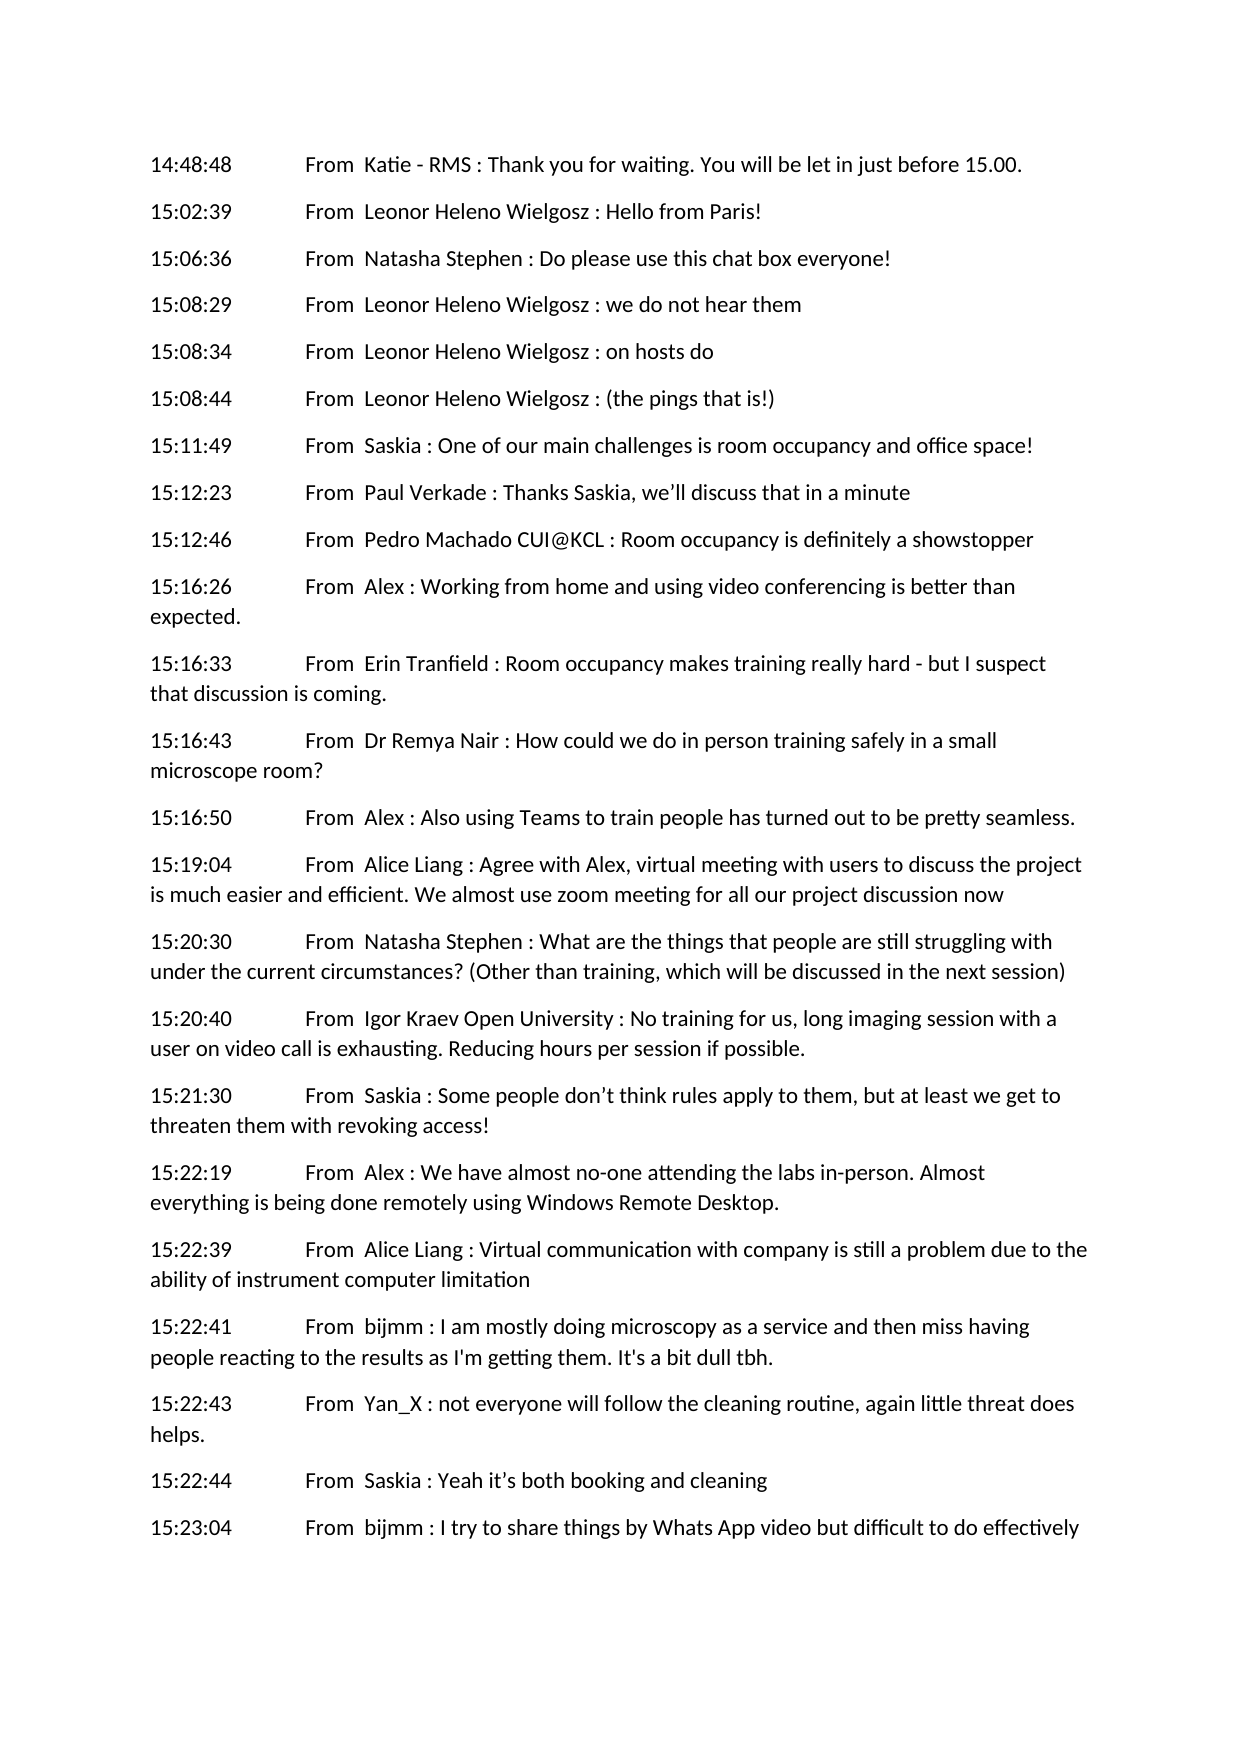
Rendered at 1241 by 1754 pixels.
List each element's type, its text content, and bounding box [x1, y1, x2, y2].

text 15:20:30 From Natasha Stephen : What are the things that people are still struggling with under the current circumstances? (Other than training, which will be discussed in the next session) [150, 927, 1090, 985]
text 15:22:39 From Alice Liang : Virtual communication with company is still a problem due to the ability of instrument computer limitation [150, 1235, 1090, 1294]
text 15:22:44 From Saskia : Yeah it’s both booking and cleaning [150, 1467, 1090, 1495]
text 15:19:04 From Alice Liang : Agree with Alex, virtual meeting with users to discuss the project is much easier and efficient. We almost use zoom meeting for all our project discussion now [150, 850, 1090, 908]
text 15:22:43 From Yan_X : not everyone will follow the cleaning routine, again little threat does helps. [150, 1389, 1090, 1448]
text 15:08:29 From Leonor Heleno Wielgosz : we do not hear them [150, 291, 1090, 319]
text 15:22:19 From Alex : We have almost no-one attending the labs in-person. Almost everything is being done remotely using Windows Remote Desktop. [150, 1158, 1090, 1217]
text 14:48:48 From Katie - RMS : Thank you for waiting. You will be let in just before 15.00. [150, 150, 1090, 178]
text 15:16:43 From Dr Remya Nair : How could we do in person training safely in a small microscope room? [150, 726, 1090, 784]
text 15:12:46 From Pedro Machado CUI@KCL : Room occupancy is definitely a showstopper [150, 525, 1090, 553]
text 15:02:39 From Leonor Heleno Wielgosz : Hello from Paris! [150, 197, 1090, 225]
text 15:08:44 From Leonor Heleno Wielgosz : (the pings that is!) [150, 384, 1090, 412]
text 15:22:41 From bijmm : I am mostly doing microscopy as a service and then miss having people reacting to the results as I'm getting them. It's a bit dull tbh. [150, 1312, 1090, 1371]
text 15:23:04 From bijmm : I try to share things by Whats App video but difficult to do effectively [150, 1513, 1090, 1542]
text 15:12:23 From Paul Verkade : Thanks Saskia, we’ll discuss that in a minute [150, 478, 1090, 506]
text 15:21:30 From Saskia : Some people don’t think rules apply to them, but at least we get to threaten them with revoking access! [150, 1081, 1090, 1139]
text 15:08:34 From Leonor Heleno Wielgosz : on hosts do [150, 337, 1090, 366]
text 15:16:50 From Alex : Also using Teams to train people has turned out to be pretty seamless. [150, 803, 1090, 831]
text 15:20:40 From Igor Kraev Open University : No training for us, long imaging session with a user on video call is exhausting. Reducing hours per session if possible. [150, 1004, 1090, 1062]
text 15:16:26 From Alex : Working from home and using video conferencing is better than expected. [150, 572, 1090, 630]
text 15:06:36 From Natasha Stephen : Do please use this chat box everyone! [150, 244, 1090, 272]
text 15:11:49 From Saskia : One of our main challenges is room occupancy and office space! [150, 431, 1090, 459]
text 15:16:33 From Erin Tranfield : Room occupancy makes training really hard - but I suspect that discussion is coming. [150, 649, 1090, 707]
